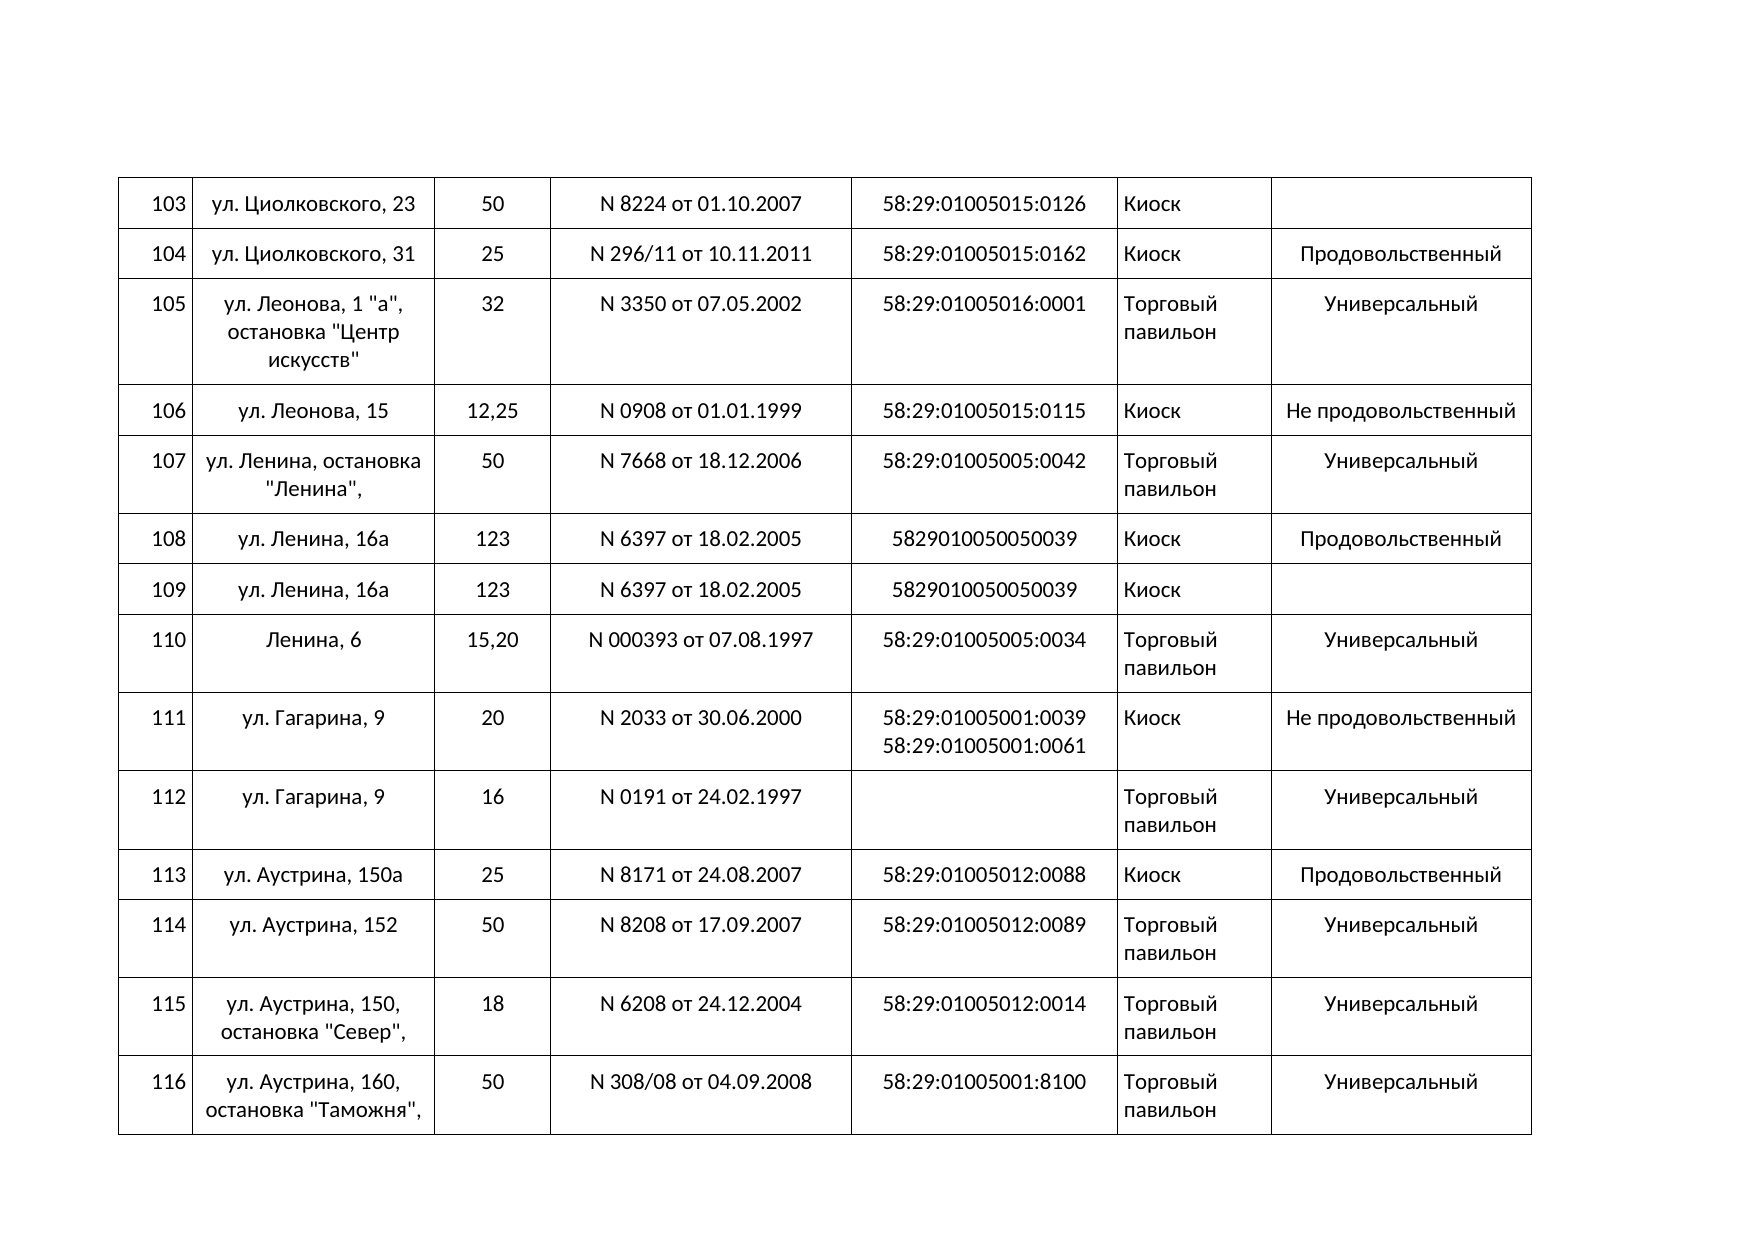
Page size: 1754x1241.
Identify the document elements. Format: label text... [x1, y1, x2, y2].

table_cell Не продовольственный [1272, 385, 1531, 434]
table_cell 113 [119, 850, 192, 899]
table_cell 114 [119, 900, 192, 977]
table_cell 5829010050050039 [852, 514, 1117, 563]
table_cell 58:29:01005015:0115 [852, 385, 1117, 434]
table_cell [1272, 564, 1531, 613]
table_cell N 7668 от 18.12.2006 [551, 436, 851, 513]
table_cell 58:29:01005012:0014 [852, 978, 1117, 1055]
table_cell Универсальный [1272, 978, 1531, 1055]
table_cell N 0908 от 01.01.1999 [551, 385, 851, 434]
table_cell N 296/11 от 10.11.2011 [551, 229, 851, 278]
table_cell 32 [435, 279, 550, 384]
table_cell 58:29:01005005:0042 [852, 436, 1117, 513]
table_cell Универсальный [1272, 900, 1531, 977]
table_cell 106 [119, 385, 192, 434]
table_cell ул. Леонова, 1 "а", остановка "Центр искусств" [193, 279, 434, 384]
table_cell N 8208 от 17.09.2007 [551, 900, 851, 977]
table_cell 58:29:01005016:0001 [852, 279, 1117, 384]
table_cell N 308/08 от 04.09.2008 [551, 1056, 851, 1134]
table_cell 25 [435, 850, 550, 899]
table_cell Торговый павильон [1118, 771, 1271, 848]
table_cell 105 [119, 279, 192, 384]
table_cell Киоск [1118, 693, 1271, 770]
table_cell 109 [119, 564, 192, 613]
table_cell N 8171 от 24.08.2007 [551, 850, 851, 899]
table_cell Торговый павильон [1118, 978, 1271, 1055]
table_cell ул. Леонова, 15 [193, 385, 434, 434]
table_cell Торговый павильон [1118, 279, 1271, 384]
table_cell 58:29:01005012:0089 [852, 900, 1117, 977]
table_cell 58:29:01005012:0088 [852, 850, 1117, 899]
table_cell 12,25 [435, 385, 550, 434]
table_cell 123 [435, 514, 550, 563]
table_cell N 3350 от 07.05.2002 [551, 279, 851, 384]
table_cell 50 [435, 436, 550, 513]
table_cell [852, 771, 1117, 848]
table_cell 16 [435, 771, 550, 848]
table_cell 104 [119, 229, 192, 278]
table_cell 25 [435, 229, 550, 278]
table_cell 107 [119, 436, 192, 513]
table_cell Не продовольственный [1272, 693, 1531, 770]
table_cell N 6208 от 24.12.2004 [551, 978, 851, 1055]
table_cell Торговый павильон [1118, 615, 1271, 692]
table_cell Продовольственный [1272, 850, 1531, 899]
table_cell 116 [119, 1056, 192, 1134]
table_cell ул. Аустрина, 150а [193, 850, 434, 899]
table_cell N 6397 от 18.02.2005 [551, 514, 851, 563]
table_cell 103 [119, 178, 192, 227]
table_cell 50 [435, 178, 550, 227]
table_cell ул. Гагарина, 9 [193, 771, 434, 848]
table_cell Киоск [1118, 514, 1271, 563]
table_cell N 6397 от 18.02.2005 [551, 564, 851, 613]
table_cell ул. Ленина, остановка "Ленина", [193, 436, 434, 513]
table_cell Киоск [1118, 229, 1271, 278]
table_cell Киоск [1118, 178, 1271, 227]
table_cell N 8224 от 01.10.2007 [551, 178, 851, 227]
table_cell ул. Циолковского, 31 [193, 229, 434, 278]
table_cell 108 [119, 514, 192, 563]
table_cell Универсальный [1272, 436, 1531, 513]
table_cell 58:29:01005001:8100 [852, 1056, 1117, 1134]
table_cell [193, 178, 434, 227]
table_cell N 2033 от 30.06.2000 [551, 693, 851, 770]
table_cell ул. Аустрина, 152 [193, 900, 434, 977]
table_cell Универсальный [1272, 615, 1531, 692]
table_cell 50 [435, 900, 550, 977]
table_cell 115 [119, 978, 192, 1055]
table_cell 123 [435, 564, 550, 613]
table_cell N 000393 от 07.08.1997 [551, 615, 851, 692]
table_cell ул. Ленина, 16а [193, 514, 434, 563]
table_cell ул. Аустрина, 160, остановка "Таможня", [193, 1056, 434, 1134]
table_cell Ленина, 6 [193, 615, 434, 692]
table_cell 58:29:01005015:0126 [852, 178, 1117, 227]
table_cell 110 [119, 615, 192, 692]
table_cell 15,20 [435, 615, 550, 692]
table_cell ул. Аустрина, 150, остановка "Север", [193, 978, 434, 1055]
table_cell ул. Ленина, 16а [193, 564, 434, 613]
table_cell 58:29:01005001:0039 58:29:01005001:0061 [852, 693, 1117, 770]
table_cell 5829010050050039 [852, 564, 1117, 613]
table_cell Универсальный [1272, 279, 1531, 384]
table_cell Торговый павильон [1118, 1056, 1271, 1134]
table_cell [1272, 178, 1531, 227]
table_cell 112 [119, 771, 192, 848]
table_cell Торговый павильон [1118, 900, 1271, 977]
table_cell ул. Гагарина, 9 [193, 693, 434, 770]
table_cell Продовольственный [1272, 229, 1531, 278]
table_cell Киоск [1118, 850, 1271, 899]
table_cell 111 [119, 693, 192, 770]
table_cell Универсальный [1272, 771, 1531, 848]
table_cell Продовольственный [1272, 514, 1531, 563]
table_cell 58:29:01005015:0162 [852, 229, 1117, 278]
table_cell Универсальный [1272, 1056, 1531, 1134]
table_cell 20 [435, 693, 550, 770]
table_cell Киоск [1118, 564, 1271, 613]
table_cell N 0191 от 24.02.1997 [551, 771, 851, 848]
table_cell 50 [435, 1056, 550, 1134]
table_cell Торговый павильон [1118, 436, 1271, 513]
table_cell Киоск [1118, 385, 1271, 434]
table_cell 18 [435, 978, 550, 1055]
table_cell 58:29:01005005:0034 [852, 615, 1117, 692]
